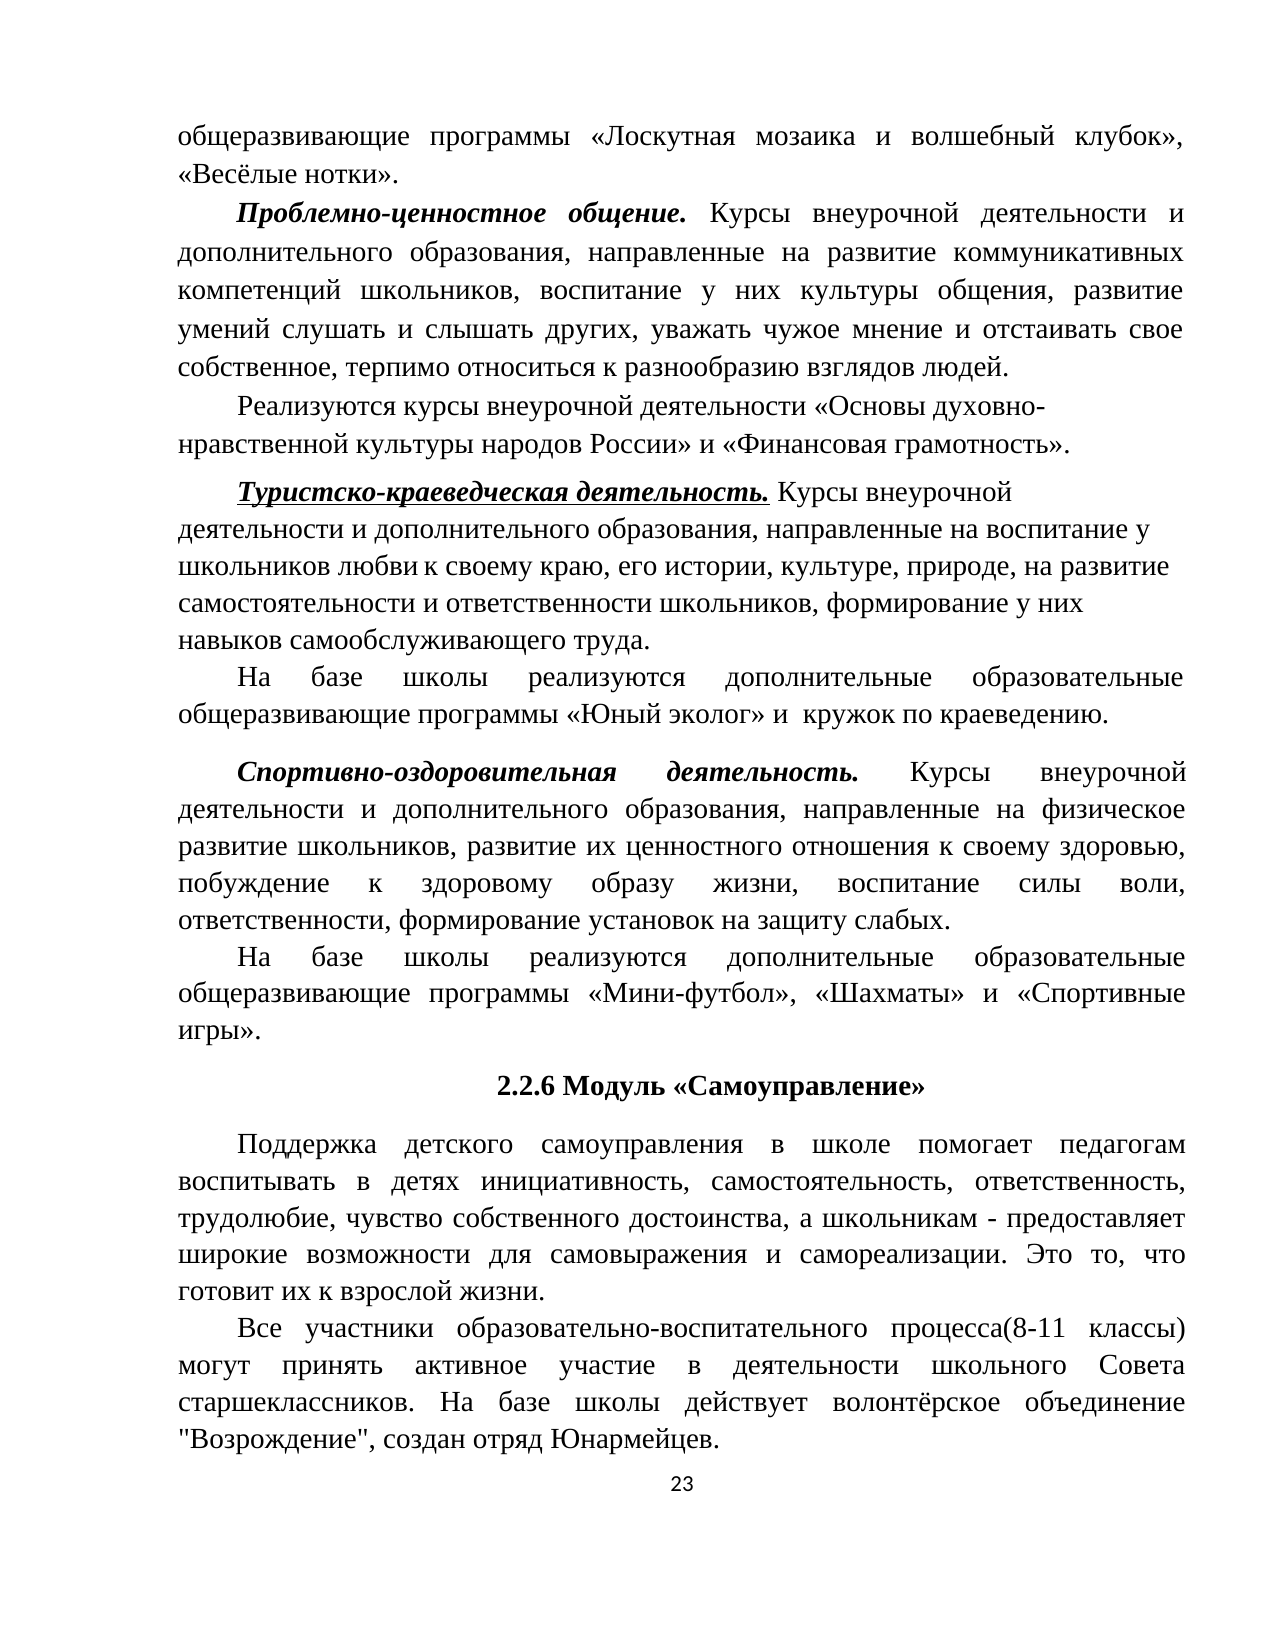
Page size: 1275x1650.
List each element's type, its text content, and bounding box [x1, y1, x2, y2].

text Проблемно-ценностное общение. Курсы внеурочной деятельности и дополнительного образования, направленные на развитие коммуникативных компетенций школьников, воспитание у них культуры общения, развитие умений слушать и слышать других, уважать чужое мнение и отстаивать свое собственное, терпимо относиться к разнообразию взглядов людей. [177, 195, 1184, 383]
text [177, 118, 1184, 190]
text Поддержка детского самоуправления в школе помогает педагогам воспитывать в детях инициативность, самостоятельность, ответственность, трудолюбие, чувство собственного достоинства, а школьникам - предоставляет широкие возможности для самовыражения и самореализации. Это то, что готовит их к взрослой жизни. [178, 1126, 1186, 1307]
text Туристско-краеведческая деятельность. Курсы внеурочной деятельности и дополнительного образования, направленные на воспитание у школьников любви к своему краю, его истории, культуре, природе, на развитие самостоятельности и ответственности школьников, формирование у них навыков самообслуживающего труда. [178, 474, 1184, 656]
text Спортивно-оздоровительная деятельность. Курсы внеурочной деятельности и дополнительного образования, направленные на физическое развитие школьников, развитие их ценностного отношения к своему здоровью, побуждение к здоровому образу жизни, воспитание силы воли, ответственности, формирование установок на защиту слабых. [178, 754, 1186, 935]
text 2.2.6 Модуль «Самоуправление» [497, 1068, 1186, 1102]
text На базе школы реализуются дополнительные образовательные общеразвивающие программы «Юный эколог» и кружок по краеведению. [178, 659, 1184, 729]
text На базе школы реализуются дополнительные образовательные общеразвивающие программы «Мини-футбол», «Шахматы» и «Спортивные игры». [178, 939, 1186, 1046]
text Все участники образовательно-воспитательного процесса(8-11 классы) могут принять активное участие в деятельности школьного Совета старшеклассников. На базе школы действует волонтёрское объединение "Возрождение", создан отряд Юнармейцев. [178, 1310, 1186, 1454]
text Реализуются курсы внеурочной деятельности «Основы духовно-нравственной культуры народов России» и «Финансовая грамотность». [178, 388, 1186, 460]
